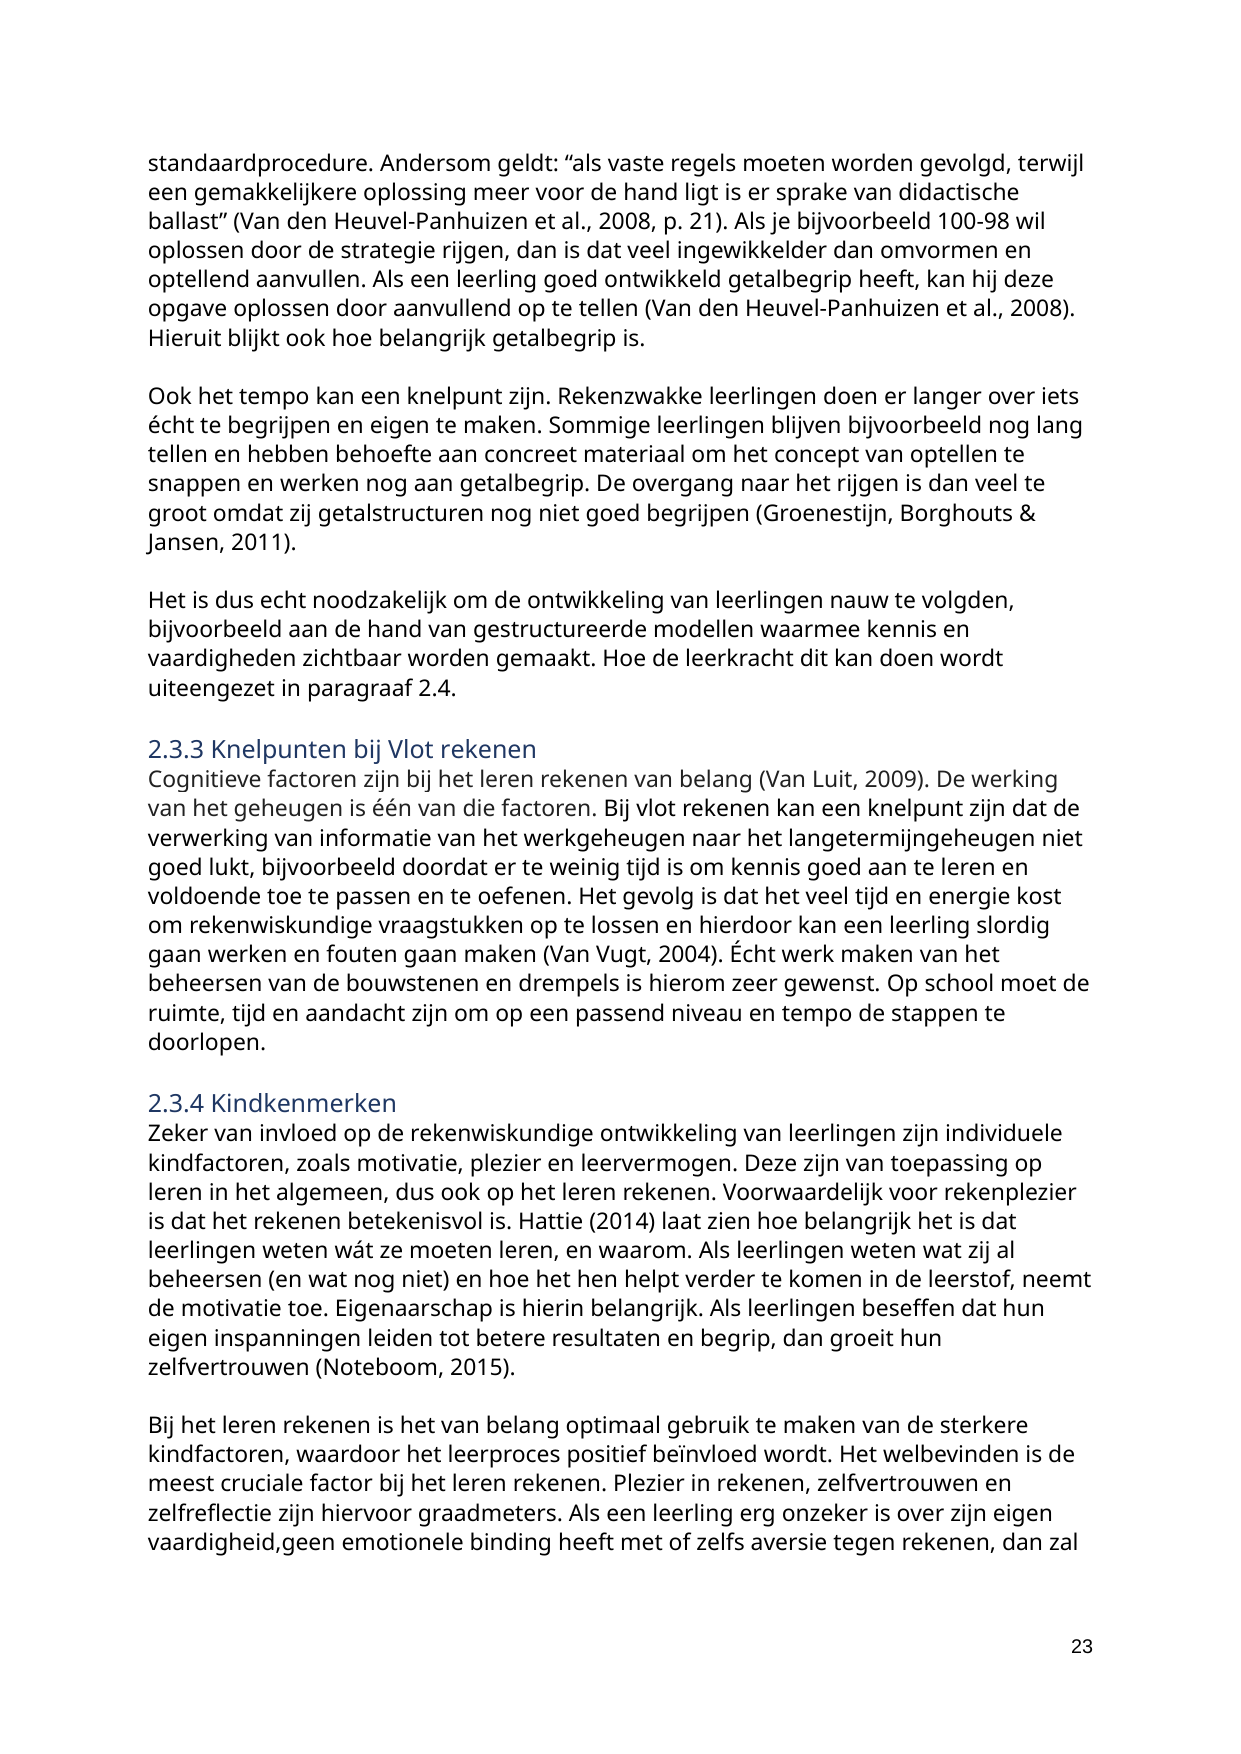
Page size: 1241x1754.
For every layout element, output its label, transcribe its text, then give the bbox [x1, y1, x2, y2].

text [148, 148, 1093, 352]
text Het is dus echt noodzakelijk om de ontwikkeling van leerlingen nauw te volgden, bijvoorbeeld aan de hand van gestructureerde modellen waarmee kennis en vaardigheden zichtbaar worden gemaakt. Hoe de leerkracht dit kan doen wordt uiteengezet in paragraaf 2.4. [148, 585, 1093, 702]
text Ook het tempo kan een knelpunt zijn. Rekenzwakke leerlingen doen er langer over iets écht te begrijpen en eigen te maken. Sommige leerlingen blijven bijvoorbeeld nog lang tellen en hebben behoefte aan concreet materiaal om het concept van optellen te snappen en werken nog aan getalbegrip. De overgang naar het rijgen is dan veel te groot omdat zij getalstructuren nog niet goed begrijpen (Groenestijn, Borghouts & Jansen, 2011). [148, 381, 1093, 556]
subtitle 2.3.3 Knelpunten bij Vlot rekenen [148, 735, 1093, 764]
subtitle 2.3.4 Kindkenmerken [148, 1089, 1093, 1118]
text Cognitieve factoren zijn bij het leren rekenen van belang (Van Luit, 2009). De werking van het geheugen is één van die factoren. Bij vlot rekenen kan een knelpunt zijn dat de verwerking van informatie van het werkgeheugen naar het langetermijngeheugen niet goed lukt, bijvoorbeeld doordat er te weinig tijd is om kennis goed aan te leren en voldoende toe te passen en te oefenen. Het gevolg is dat het veel tijd en energie kost om rekenwiskundige vraagstukken op te lossen en hierdoor kan een leerling slordig gaan werken en fouten gaan maken (Van Vugt, 2004). Écht werk maken van het beheersen van de bouwstenen en drempels is hierom zeer gewenst. Op school moet de ruimte, tijd en aandacht zijn om op een passend niveau en tempo de stappen te doorlopen. [148, 764, 1093, 1056]
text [148, 1410, 1093, 1556]
text Zeker van invloed op de rekenwiskundige ontwikkeling van leerlingen zijn individuele kindfactoren, zoals motivatie, plezier en leervermogen. Deze zijn van toepassing op leren in het algemeen, dus ook op het leren rekenen. Voorwaardelijk voor rekenplezier is dat het rekenen betekenisvol is. Hattie (2014) laat zien hoe belangrijk het is dat leerlingen weten wát ze moeten leren, en waarom. Als leerlingen weten wat zij al beheersen (en wat nog niet) en hoe het hen helpt verder te komen in de leerstof, neemt de motivatie toe. Eigenaarschap is hierin belangrijk. Als leerlingen beseffen dat hun eigen inspanningen leiden tot betere resultaten en begrip, dan groeit hun zelfvertrouwen (Noteboom, 2015). [148, 1118, 1093, 1381]
